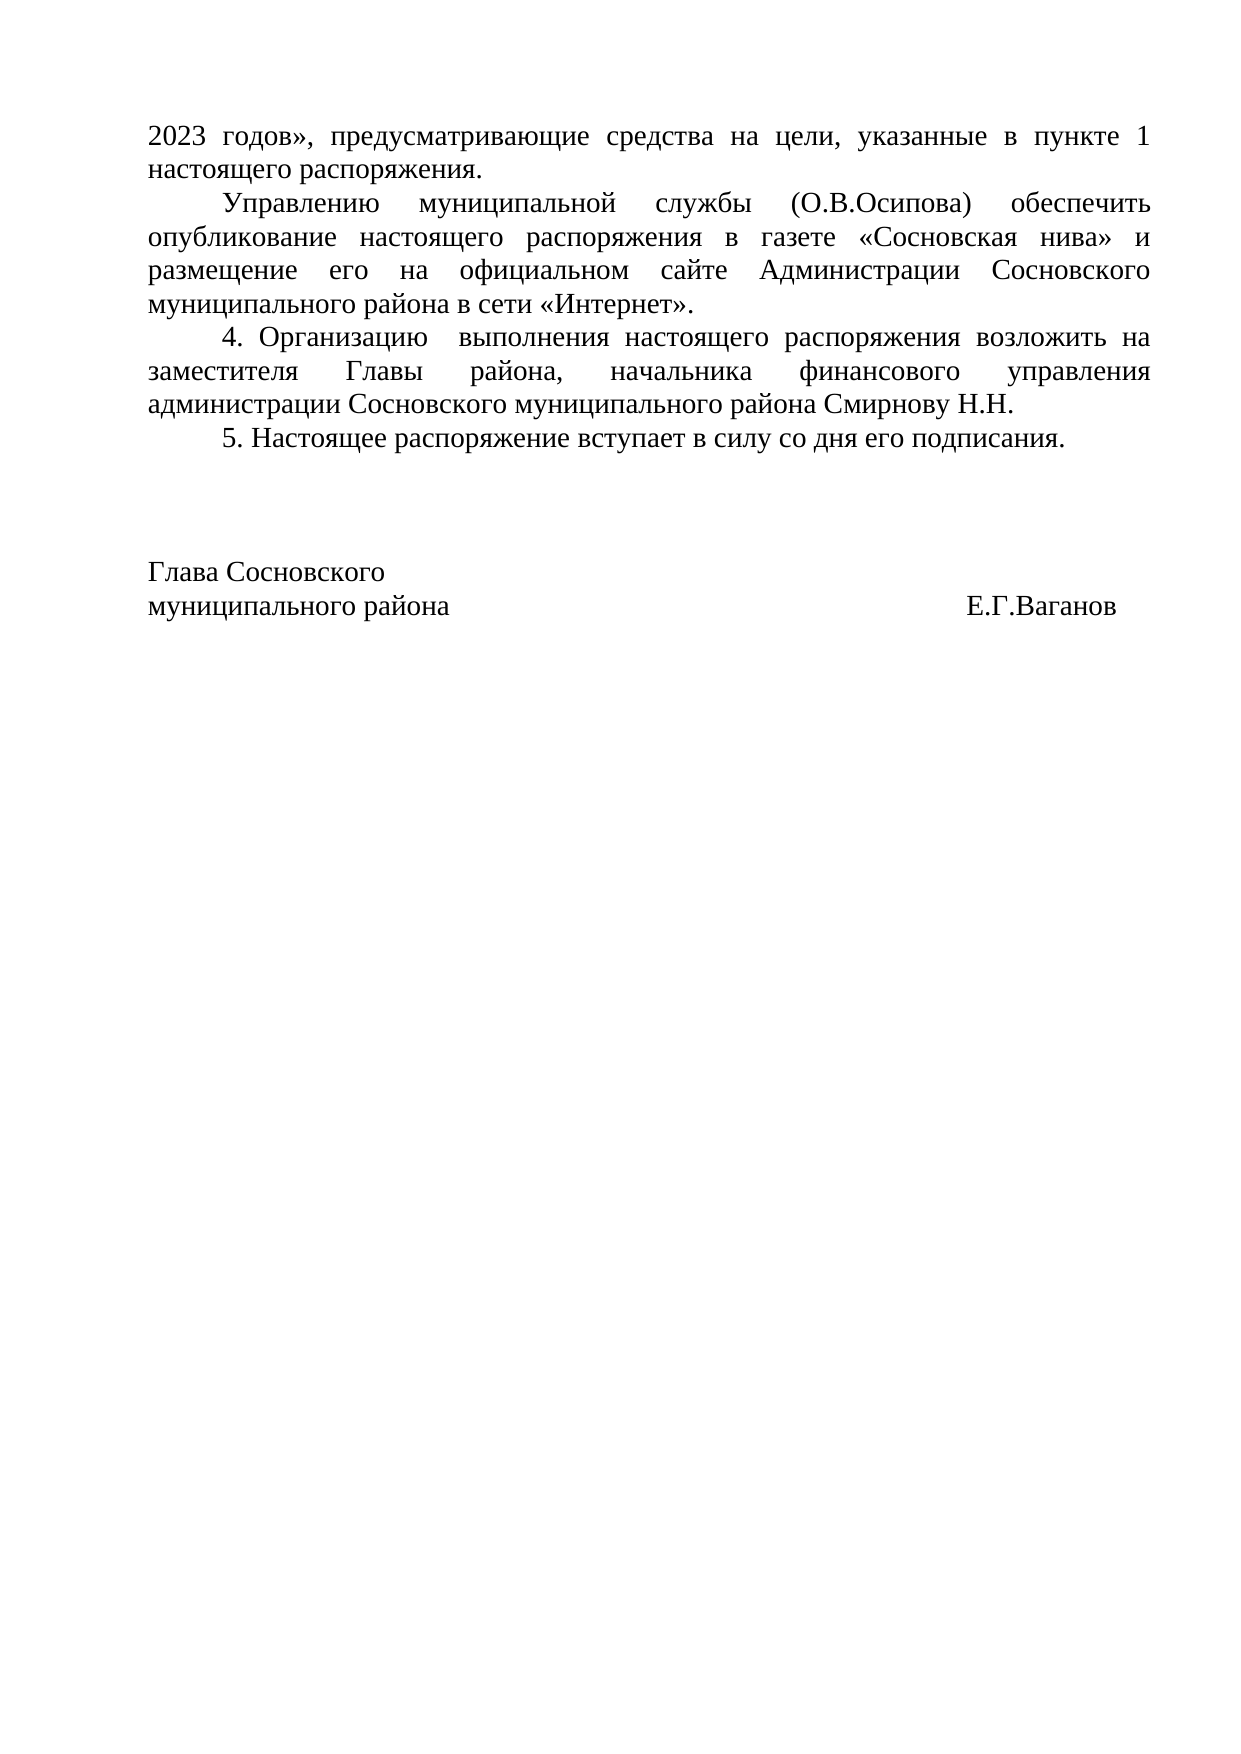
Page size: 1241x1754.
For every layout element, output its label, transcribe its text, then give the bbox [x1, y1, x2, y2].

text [148, 118, 1152, 185]
text Глава Сосновского [148, 554, 1152, 588]
text Управлению муниципальной службы (О.В.Осипова) обеспечить опубликование настоящего распоряжения в газете «Сосновская нива» и размещение его на официальном сайте Администрации Сосновского муниципального района в сети «Интернет». [148, 185, 1152, 319]
text муниципального района Е.Г.Ваганов [148, 588, 1152, 621]
text 4. Организацию выполнения настоящего распоряжения возложить на заместителя Главы района, начальника финансового управления администрации Сосновского муниципального района Смирнову Н.Н. [148, 319, 1152, 420]
text 5. Настоящее распоряжение вступает в силу со дня его подписания. [148, 420, 1152, 453]
